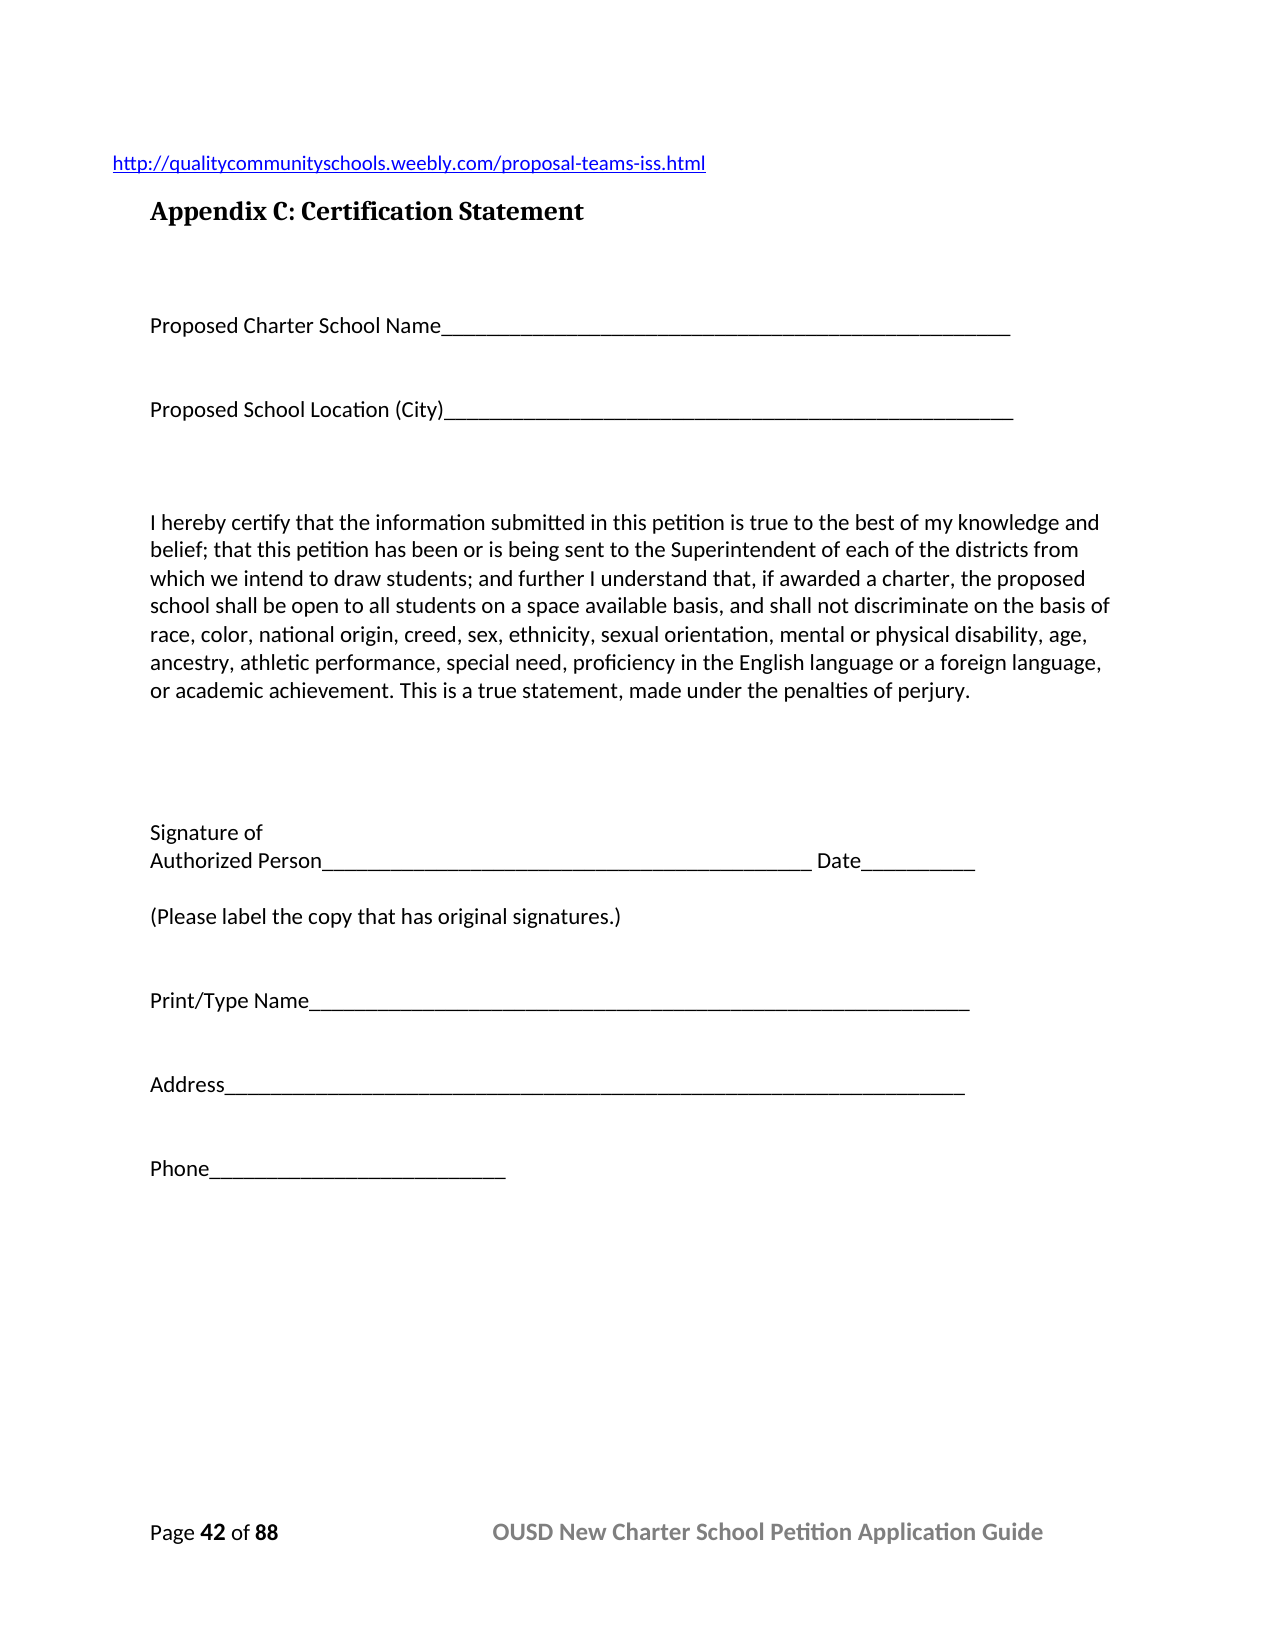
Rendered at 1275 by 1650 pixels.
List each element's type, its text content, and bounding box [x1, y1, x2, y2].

text Phone__________________________ [150, 1154, 1125, 1183]
text (Please label the copy that has original signatures.) [150, 902, 1125, 930]
text Signature of [150, 818, 1125, 846]
text I hereby certify that the information submitted in this petition is true to the best of my knowledge and belief; that this petition has been or is being sent to the Superintendent of each of the districts from which we intend to draw students; and further I understand that, if awarded a charter, the proposed school shall be open to all students on a space available basis, and shall not discriminate on the basis of race, color, national origin, creed, sex, ethnicity, sexual orientation, mental or physical disability, age, ancestry, athletic performance, special need, proficiency in the English language or a foreign language, or academic achievement. This is a true statement, made under the penalties of perjury. [150, 508, 1125, 704]
subtitle Appendix C: Certification Statement [150, 196, 1125, 227]
text Address_________________________________________________________________ [150, 1071, 1125, 1098]
text http://qualitycommunityschools.weebly.com/proposal-teams-iss.html [112, 150, 1162, 175]
text Print/Type Name__________________________________________________________ [150, 986, 1125, 1014]
text Proposed School Location (City)__________________________________________________ [150, 396, 1125, 423]
text Proposed Charter School Name__________________________________________________ [150, 311, 1125, 339]
text Authorized Person___________________________________________ Date__________ [150, 846, 1125, 874]
